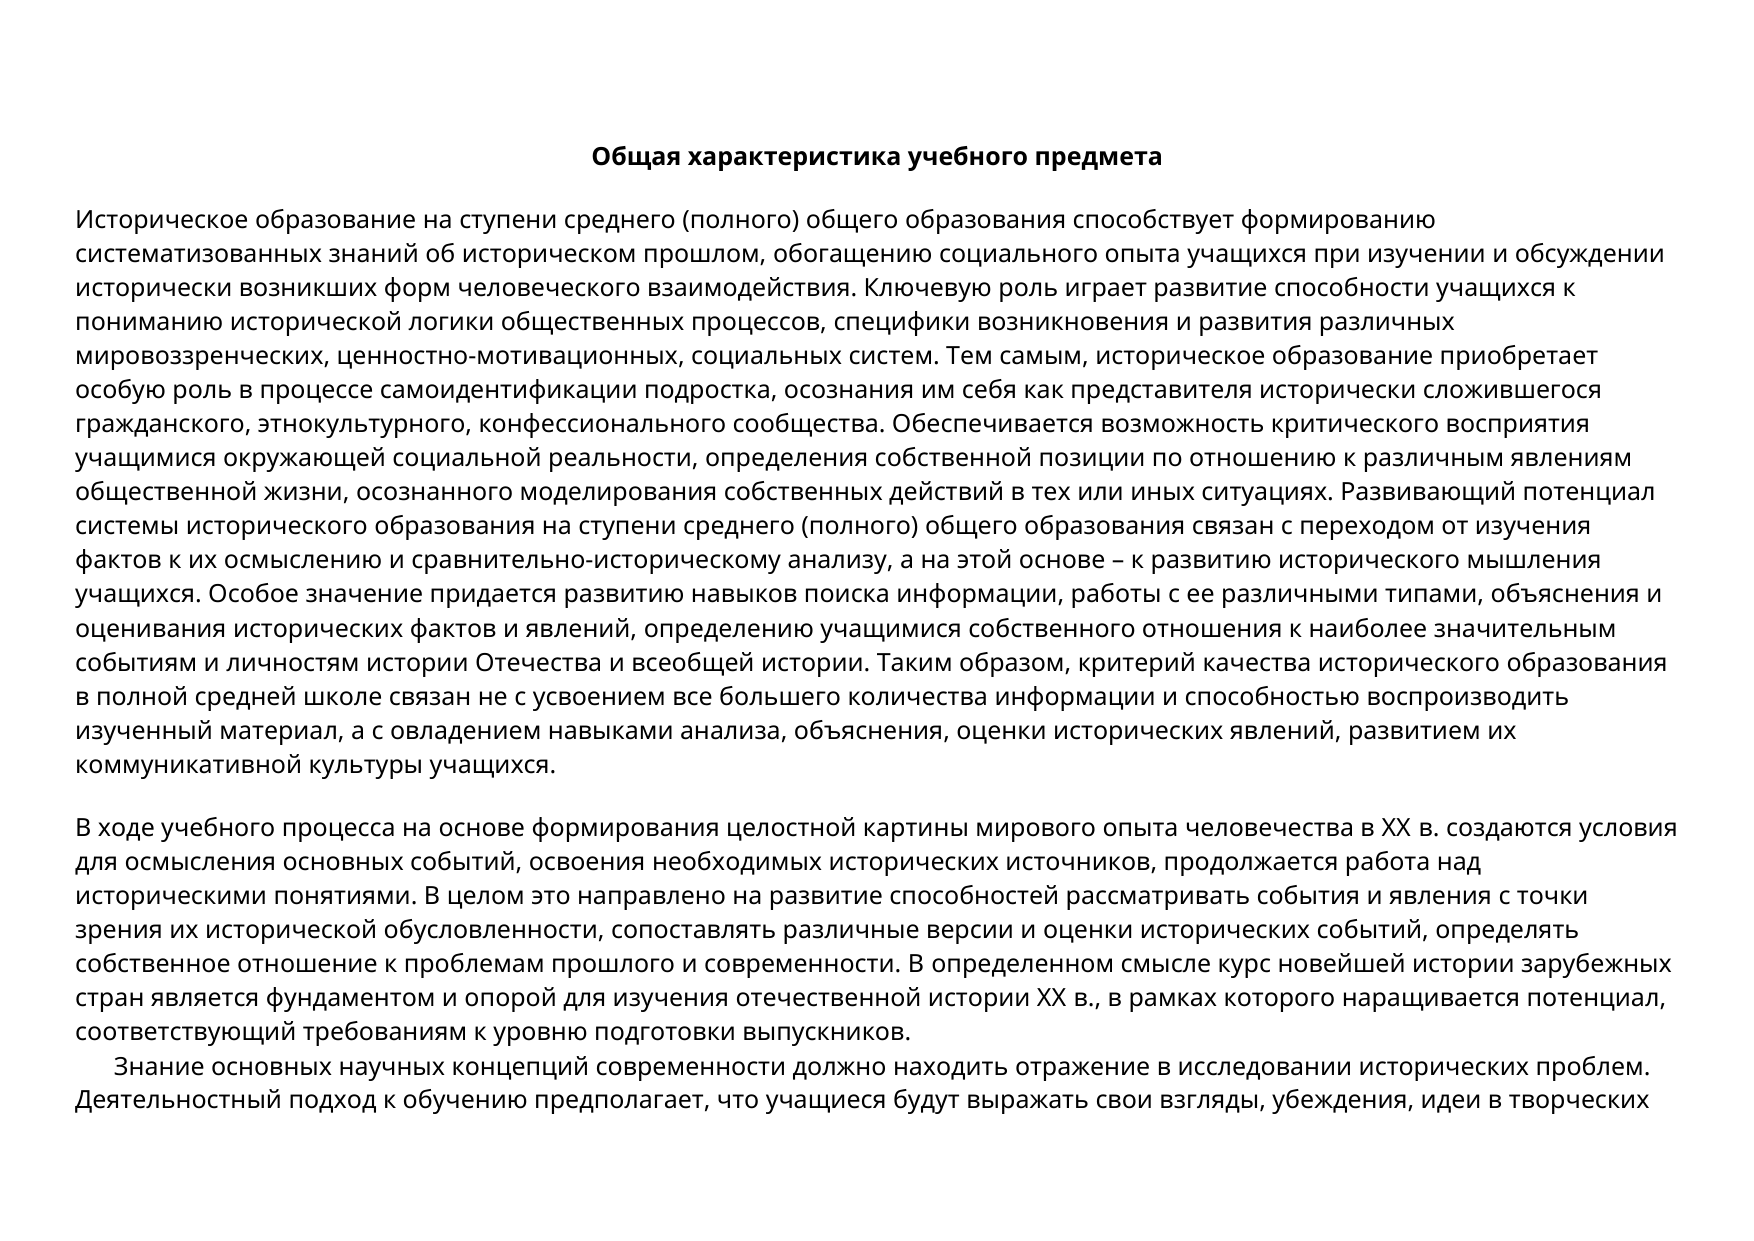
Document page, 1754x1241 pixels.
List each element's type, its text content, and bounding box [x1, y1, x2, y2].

text Общая характеристика учебного предмета [75, 138, 1679, 172]
text Историческое образование на ступени среднего (полного) общего образования способствует формированию систематизованных знаний об историческом прошлом, обогащению социального опыта учащихся при изучении и обсуждении исторически возникших форм человеческого взаимодействия. Ключевую роль играет развитие способности учащихся к пониманию исторической логики общественных процессов, специфики возникновения и развития различных мировоззренческих, ценностно-мотивационных, социальных систем. Тем самым, историческое образование приобретает особую роль в процессе самоидентификации подростка, осознания им себя как представителя исторически сложившегося гражданского, этнокультурного, конфессионального сообщества. Обеспечивается возможность критического восприятия учащимися окружающей социальной реальности, определения собственной позиции по отношению к различным явлениям общественной жизни, осознанного моделирования собственных действий в тех или иных ситуациях. Развивающий потенциал системы исторического образования на ступени среднего (полного) общего образования связан с переходом от изучения фактов к их осмыслению и сравнительно-историческому анализу, а на этой основе – к развитию исторического мышления учащихся. Особое значение придается развитию навыков поиска информации, работы с ее различными типами, объяснения и оценивания исторических фактов и явлений, определению учащимися собственного отношения к наиболее значительным событиям и личностям истории Отечества и всеобщей истории. Таким образом, критерий качества исторического образования в полной средней школе связан не с усвоением все большего количества информации и способностью воспроизводить изученный материал, а с овладением навыками анализа, объяснения, оценки исторических явлений, развитием их коммуникативной культуры учащихся. [75, 201, 1679, 781]
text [75, 810, 1679, 1116]
